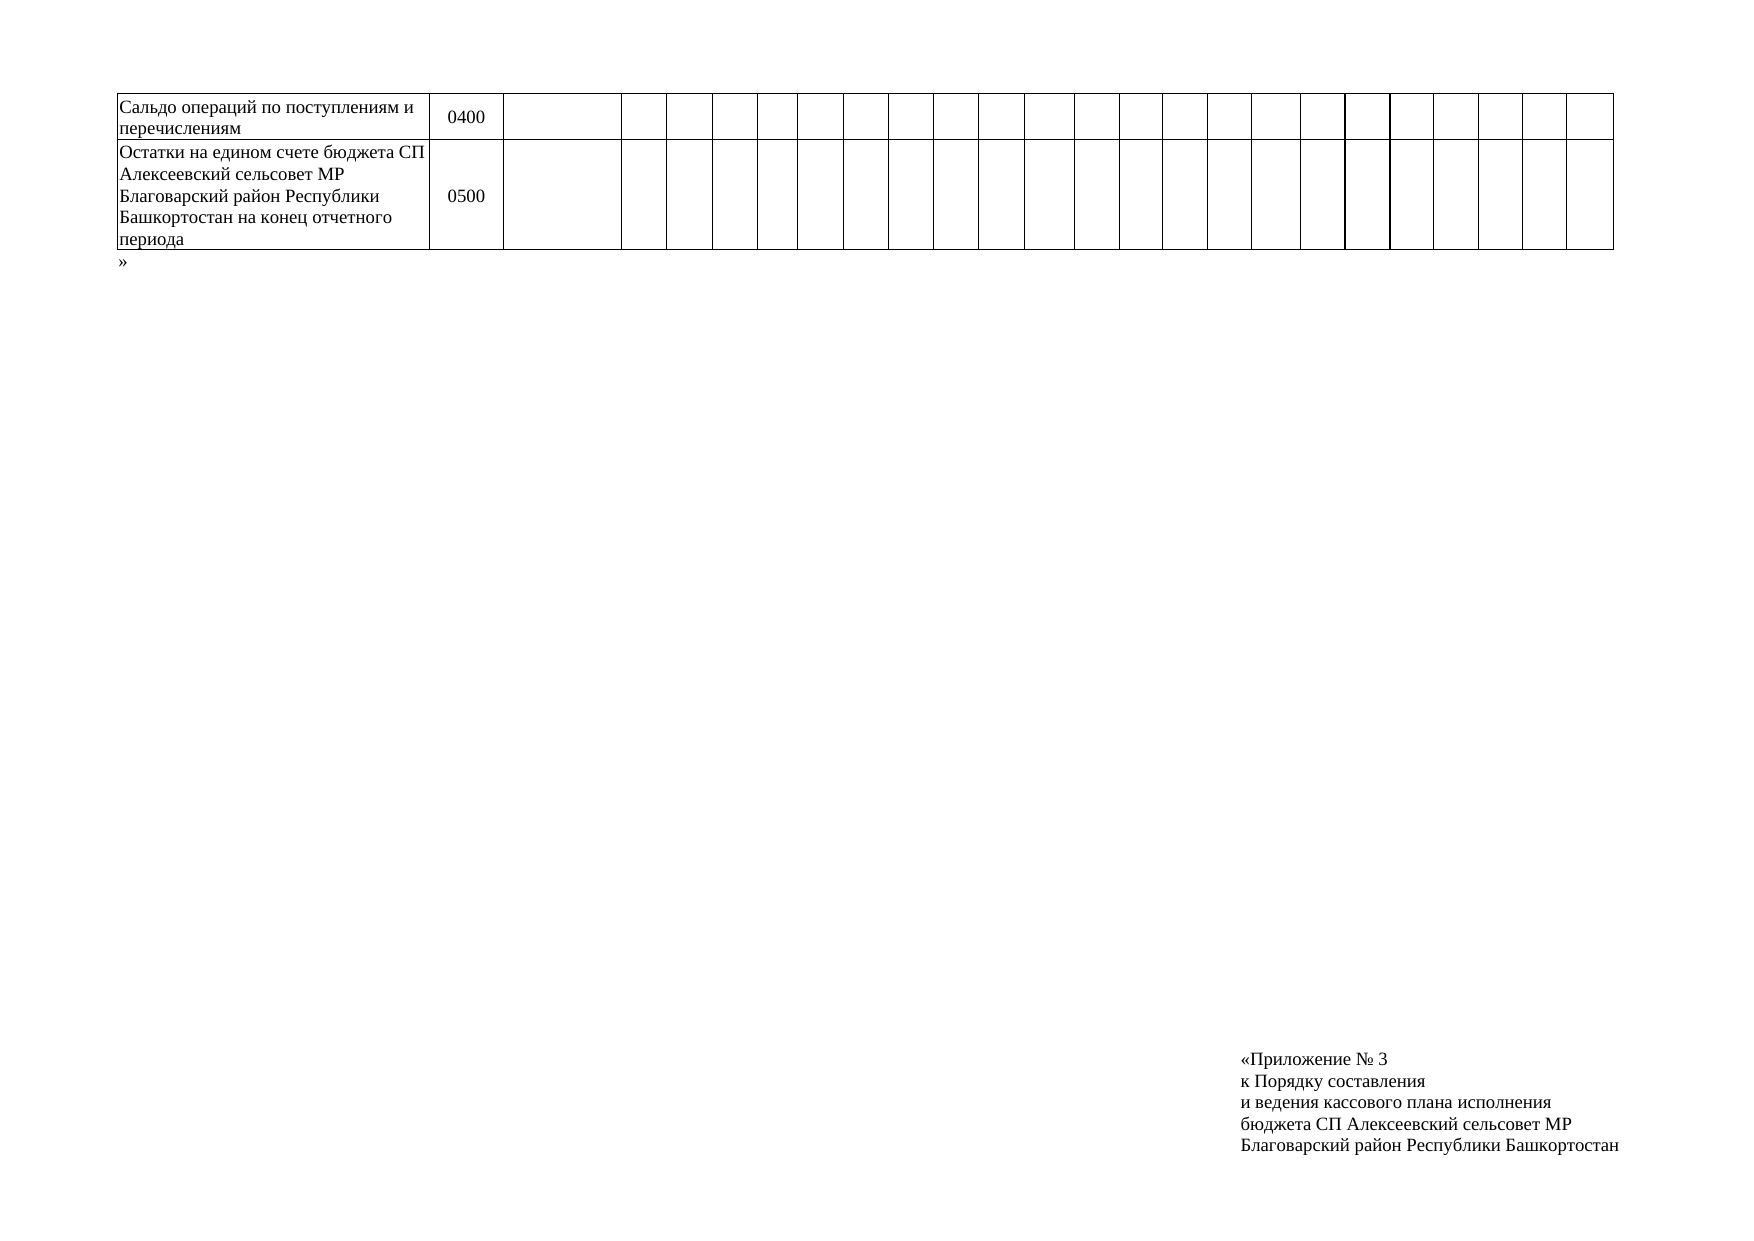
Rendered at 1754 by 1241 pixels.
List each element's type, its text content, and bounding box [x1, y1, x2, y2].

table_cell [504, 140, 621, 249]
table_cell [934, 94, 978, 139]
text бюджета СП Алексеевский сельсовет МР Благоварский район Республики Башкортостан [1240, 1113, 1636, 1156]
table_cell [1252, 94, 1300, 139]
table_cell [622, 140, 666, 249]
table_cell 0500 [430, 140, 503, 249]
table_cell [1346, 140, 1389, 249]
table_cell [1479, 94, 1522, 139]
table_cell Сальдо операций по поступлениям и перечислениям [118, 94, 429, 139]
table_cell [979, 94, 1024, 139]
table_cell [758, 94, 797, 139]
table_cell [504, 94, 621, 139]
table_cell [1163, 140, 1207, 249]
table_cell [758, 140, 797, 249]
table_cell [1120, 94, 1162, 139]
table_cell [889, 94, 933, 139]
table_cell [1434, 94, 1478, 139]
table_cell [979, 140, 1024, 249]
table_cell [1301, 140, 1344, 249]
table_cell [622, 94, 666, 139]
table_cell [1523, 94, 1566, 139]
table_cell [1025, 140, 1074, 249]
table_cell [1434, 140, 1478, 249]
table_cell [667, 94, 712, 139]
table_cell [1163, 94, 1207, 139]
table_cell [798, 94, 843, 139]
table_cell [1208, 94, 1251, 139]
text «Приложение № 3 [1240, 1048, 1636, 1069]
table_cell [1075, 140, 1119, 249]
table_cell [1208, 140, 1251, 249]
table_cell [934, 140, 978, 249]
text и ведения кассового плана исполнения [1240, 1091, 1636, 1113]
table_cell [798, 140, 843, 249]
table_cell [713, 140, 757, 249]
table_cell [1252, 140, 1300, 249]
table_cell [1391, 140, 1433, 249]
table_cell [1567, 94, 1613, 139]
table_cell [1346, 94, 1389, 139]
table_cell [889, 140, 933, 249]
table_cell Остатки на едином счете бюджета СП Алексеевский сельсовет МР Благоварский район Республики Башкортостан на конец отчетного периода [118, 140, 429, 249]
text к Порядку составления [1240, 1069, 1636, 1091]
table_cell [1075, 94, 1119, 139]
table_cell 0400 [430, 94, 503, 139]
table_cell [1567, 140, 1613, 249]
table_cell [844, 94, 888, 139]
text » [118, 250, 1636, 272]
table_cell [1120, 140, 1162, 249]
table_cell [1025, 94, 1074, 139]
table_cell [844, 140, 888, 249]
table_cell [1523, 140, 1566, 249]
table_cell [667, 140, 712, 249]
table_cell [713, 94, 757, 139]
table_cell [1479, 140, 1522, 249]
table_cell [1391, 94, 1433, 139]
table_cell [1301, 94, 1344, 139]
